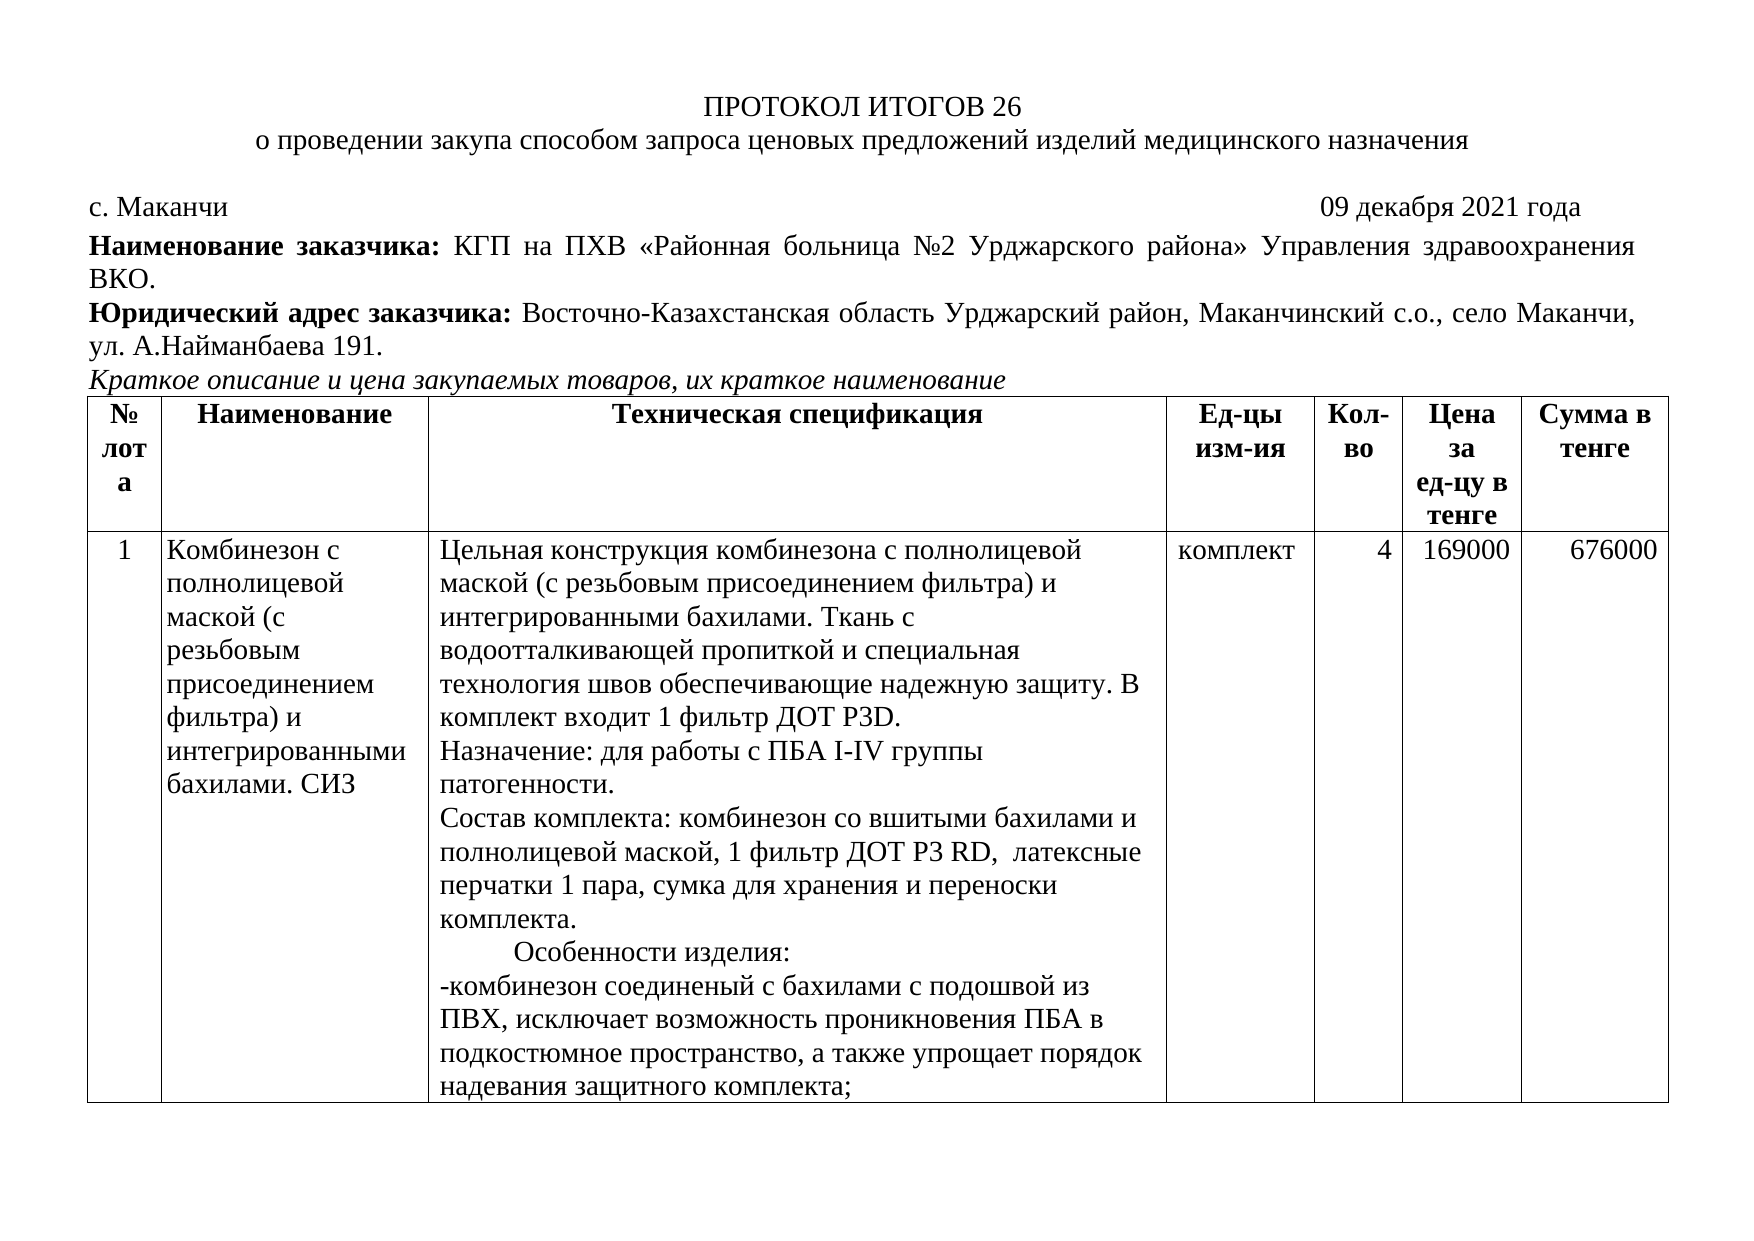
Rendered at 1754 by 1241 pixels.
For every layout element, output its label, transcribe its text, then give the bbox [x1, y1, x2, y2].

text с. Маканчи 09 декабря 2021 года [89, 189, 1636, 223]
table_cell комплект [1167, 532, 1314, 1102]
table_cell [429, 532, 1166, 1102]
table_cell 4 [1315, 532, 1402, 1102]
text о проведении закупа способом запроса ценовых предложений изделий медицинского назначения [89, 122, 1636, 156]
text Краткое описание и цена закупаемых товаров, их краткое наименование [89, 362, 1636, 396]
text Юридический адрес заказчика: Восточно-Казахстанская область Урджарский район, Маканчинский с.о., село Маканчи, ул. А.Найманбаева 191. [89, 295, 1636, 362]
text Наименование заказчика: КГП на ПХВ «Районная больница №2 Урджарского района» Управления здравоохранения ВКО. [89, 228, 1636, 295]
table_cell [162, 532, 428, 1102]
table_cell 1 [88, 532, 161, 1102]
table_header № лота [88, 397, 161, 531]
table_header Сумма в тенге [1522, 397, 1668, 531]
table_header Наименование [162, 397, 428, 531]
table_header Ед-цы изм-ия [1167, 397, 1314, 531]
table_cell 169000 [1403, 532, 1521, 1102]
table_header Техническая спецификация [429, 397, 1166, 531]
table_header Цена за ед-цу в тенге [1403, 397, 1521, 531]
table_cell 676000 [1522, 532, 1668, 1102]
table_header Кол-во [1315, 397, 1402, 531]
text ПРОТОКОЛ ИТОГОВ 26 [89, 89, 1636, 122]
